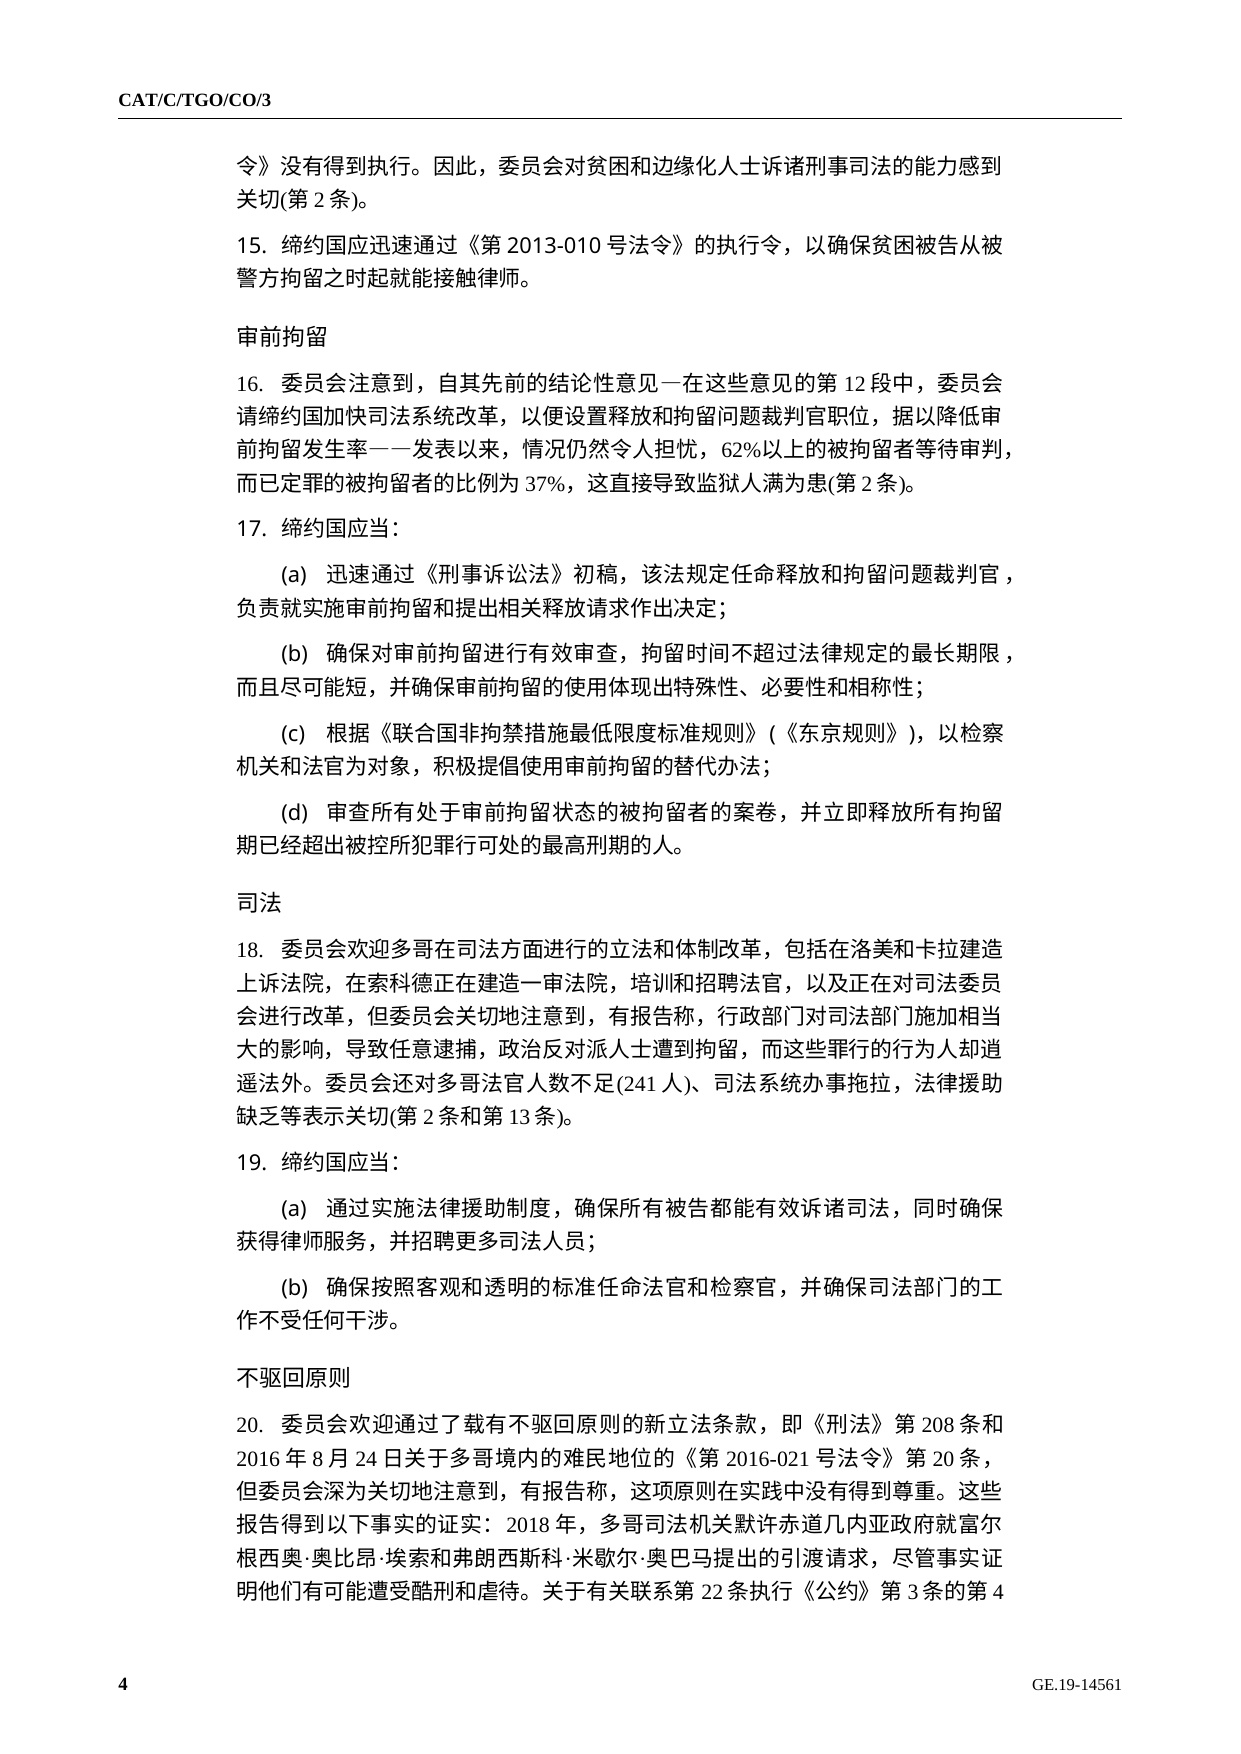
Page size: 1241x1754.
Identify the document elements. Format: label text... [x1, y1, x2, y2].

list 迅速通过《刑事诉讼法》初稿，该法规定任命释放和拘留问题裁判官，负责就实施审前拘留和提出相关释放请求作出决定； [236, 556, 1004, 623]
list 通过实施法律援助制度，确保所有被告都能有效诉诸司法，同时确保获得律师服务，并招聘更多司法人员； [236, 1189, 1004, 1256]
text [236, 1406, 1004, 1606]
list 确保按照客观和透明的标准任命法官和检察官，并确保司法部门的工作不受任何干涉。 [236, 1268, 1004, 1335]
list 审查所有处于审前拘留状态的被拘留者的案卷，并立即释放所有拘留期已经超出被控所犯罪行可处的最高刑期的人。 [236, 793, 1004, 860]
text 审前拘留 [118, 318, 1004, 352]
text 15. 缔约国应迅速通过《第2013-010号法令》的执行令，以确保贫困被告从被警方拘留之时起就能接触律师。 [236, 227, 1004, 293]
text 不驱回原则 [118, 1360, 1004, 1393]
text 16. 委员会注意到，自其先前的结论性意见—在这些意见的第12段中，委员会请缔约国加快司法系统改革，以便设置释放和拘留问题裁判官职位，据以降低审前拘留发生率――发表以来，情况仍然令人担忧，62%以上的被拘留者等待审判，而已定罪的被拘留者的比例为37%，这直接导致监狱人满为患(第2条)。 [236, 364, 1004, 498]
list 确保对审前拘留进行有效审查，拘留时间不超过法律规定的最长期限，而且尽可能短，并确保审前拘留的使用体现出特殊性、必要性和相称性； [236, 635, 1004, 702]
text 司法 [118, 885, 1004, 918]
text 17. 缔约国应当： [236, 510, 1004, 543]
text 18. 委员会欢迎多哥在司法方面进行的立法和体制改革，包括在洛美和卡拉建造上诉法院，在索科德正在建造一审法院，培训和招聘法官，以及正在对司法委员会进行改革，但委员会关切地注意到，有报告称，行政部门对司法部门施加相当大的影响，导致任意逮捕，政治反对派人士遭到拘留，而这些罪行的行为人却逍遥法外。委员会还对多哥法官人数不足(241人)、司法系统办事拖拉，法律援助缺乏等表示关切(第2条和第13条)。 [236, 931, 1004, 1131]
text 19. 缔约国应当： [236, 1143, 1004, 1177]
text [236, 148, 1004, 214]
list 根据《联合国非拘禁措施最低限度标准规则》(《东京规则》)，以检察机关和法官为对象，积极提倡使用审前拘留的替代办法； [236, 714, 1004, 781]
